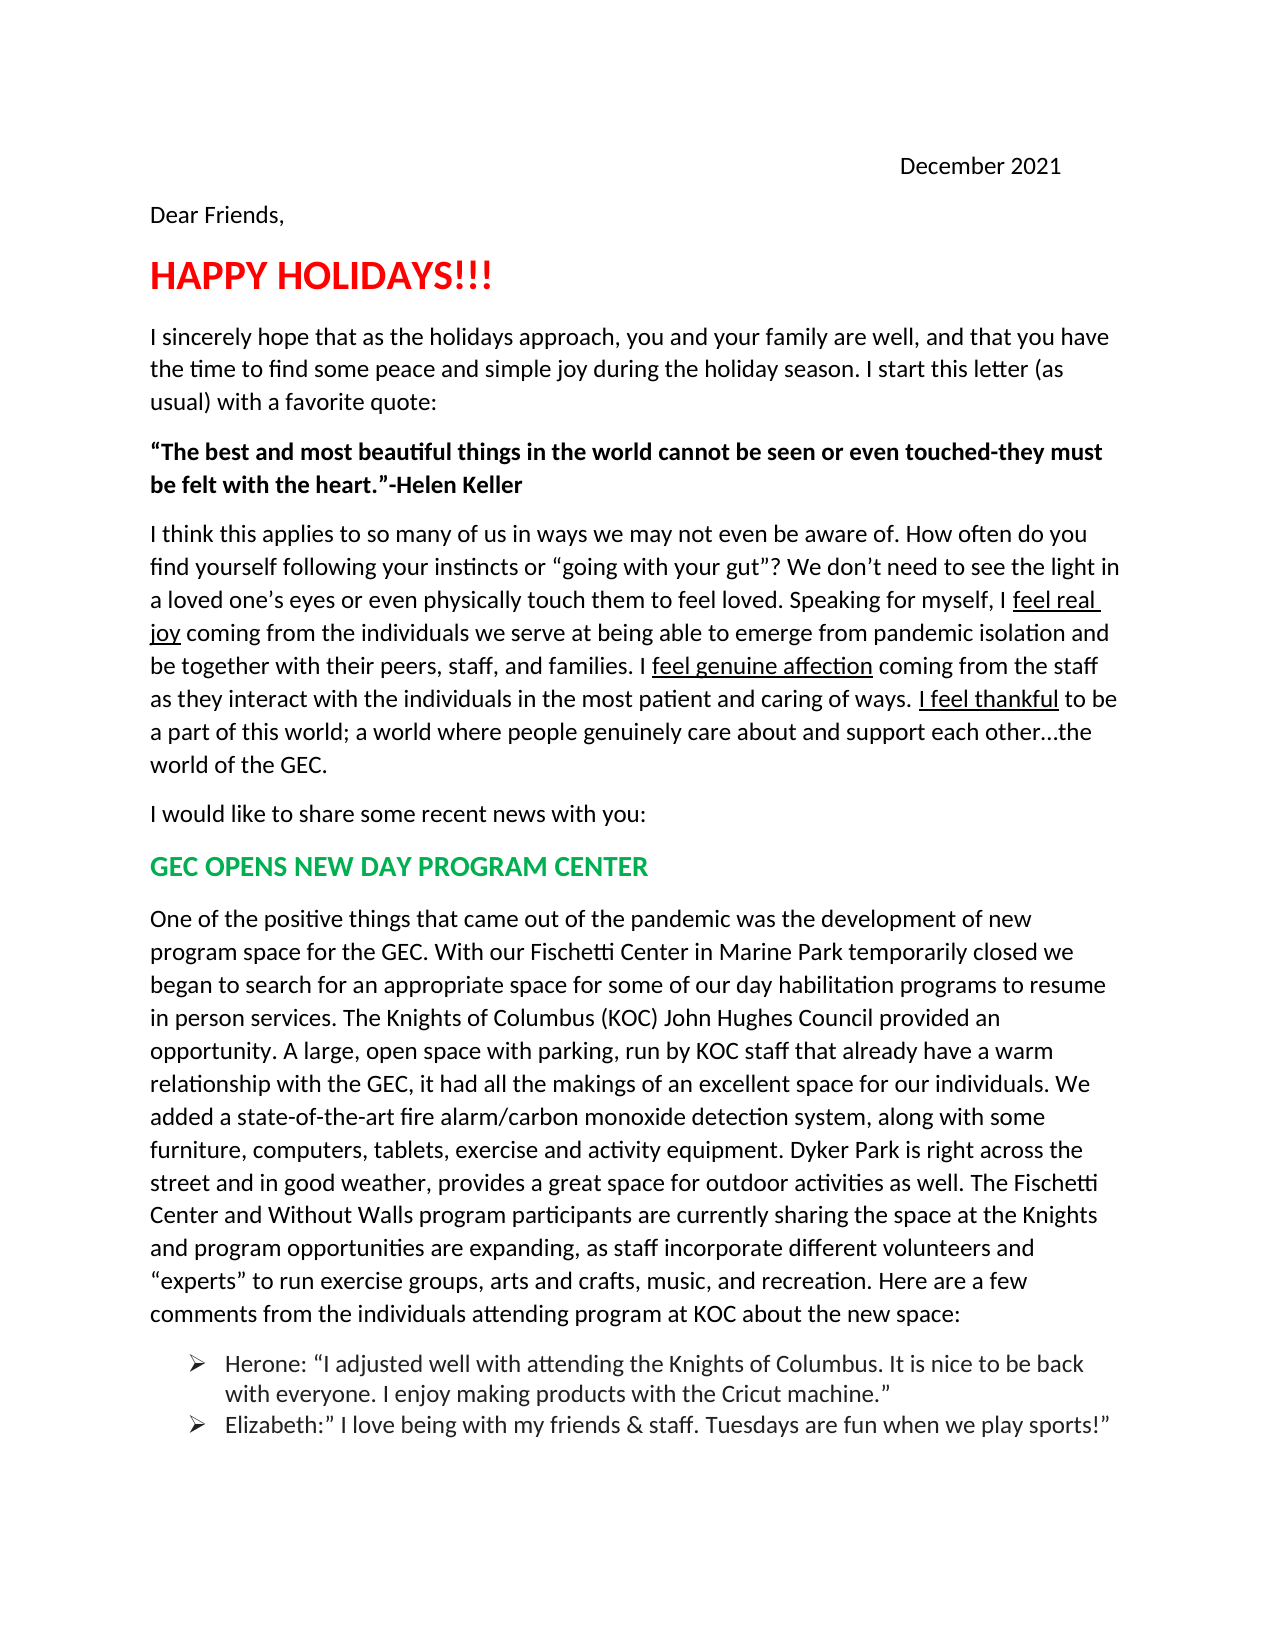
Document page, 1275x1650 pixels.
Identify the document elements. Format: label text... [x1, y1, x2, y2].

text Dear Friends, [150, 199, 1125, 230]
text December 2021 [150, 150, 1125, 181]
text I sincerely hope that as the holidays approach, you and your family are well, and that you have the time to find some peace and simple joy during the holiday season. I start this letter (as usual) with a favorite quote: [150, 321, 1125, 417]
text I would like to share some recent news with you: [150, 799, 1125, 829]
list Elizabeth:” I love being with my friends & staff. Tuesdays are fun when we play sports!” [187, 1409, 1125, 1439]
text GEC OPENS NEW DAY PROGRAM CENTER [150, 848, 1125, 884]
text HAPPY HOLIDAYS!!! [150, 249, 1125, 300]
text I think this applies to so many of us in ways we may not even be aware of. How often do you find yourself following your instincts or “going with your gut”? We don’t need to see the light in a loved one’s eyes or even physically touch them to feel loved. Speaking for myself, I feel real joy coming from the individuals we serve at being able to emerge from pandemic isolation and be together with their peers, staff, and families. I feel genuine affection coming from the staff as they interact with the individuals in the most patient and caring of ways. I feel thankful to be a part of this world; a world where people genuinely care about and support each other…the world of the GEC. [150, 519, 1125, 779]
text “The best and most beautiful things in the world cannot be seen or even touched-they must be felt with the heart.”-Helen Keller [150, 436, 1125, 499]
text One of the positive things that came out of the pandemic was the development of new program space for the GEC. With our Fischetti Center in Marine Park temporarily closed we began to search for an appropriate space for some of our day habilitation programs to resume in person services. The Knights of Columbus (KOC) John Hughes Council provided an opportunity. A large, open space with parking, run by KOC staff that already have a warm relationship with the GEC, it had all the makings of an excellent space for our individuals. We added a state-of-the-art fire alarm/carbon monoxide detection system, along with some furniture, computers, tablets, exercise and activity equipment. Dyker Park is right across the street and in good weather, provides a great space for outdoor activities as well. The Fischetti Center and Without Walls program participants are currently sharing the space at the Knights and program opportunities are expanding, as staff incorporate different volunteers and “experts” to run exercise groups, arts and crafts, music, and recreation. Here are a few comments from the individuals attending program at KOC about the new space: [150, 903, 1125, 1329]
list Herone: “I adjusted well with attending the Knights of Columbus. It is nice to be back with everyone. I enjoy making products with the Cricut machine.” [187, 1348, 1125, 1409]
